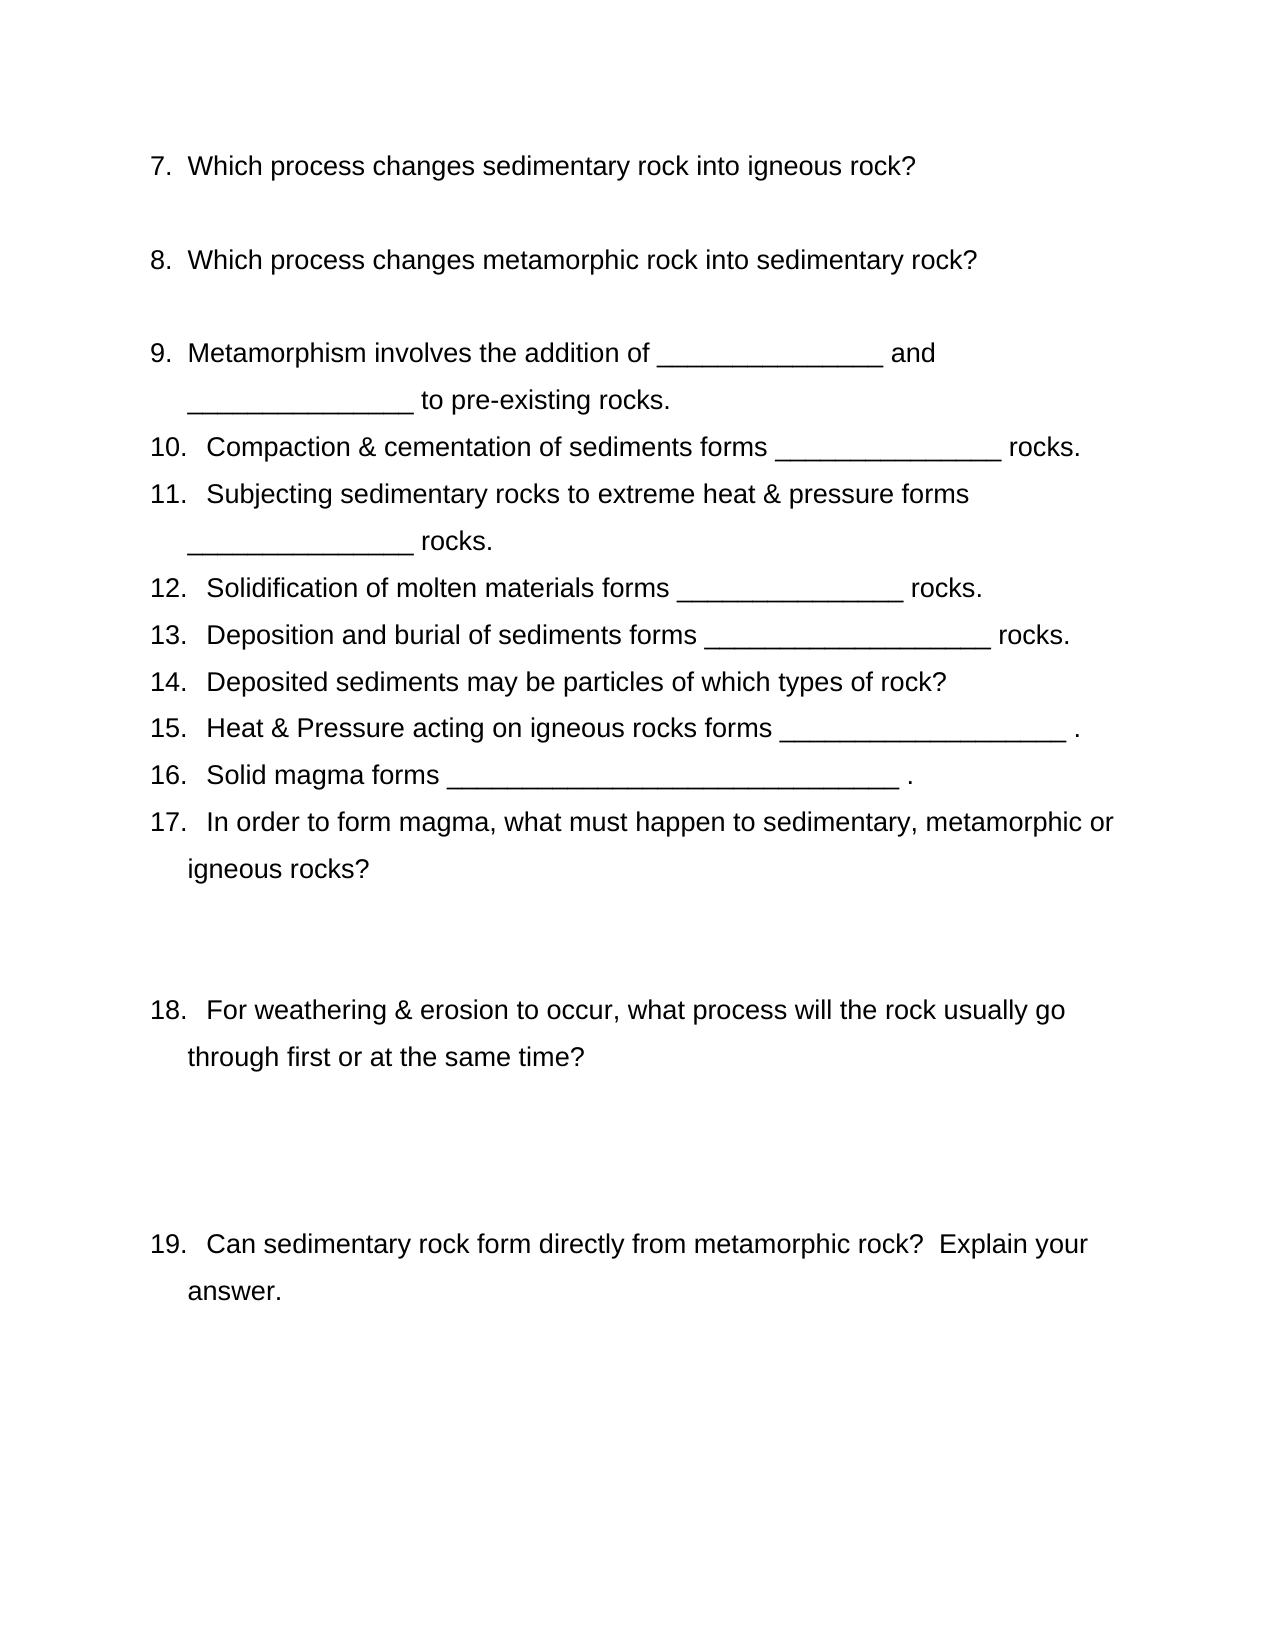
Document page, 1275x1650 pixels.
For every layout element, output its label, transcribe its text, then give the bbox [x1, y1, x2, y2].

list In order to form magma, what must happen to sedimentary, metamorphic or igneous rocks? [150, 806, 1125, 884]
list Compaction & cementation of sediments forms _______________ rocks. [150, 431, 1125, 462]
list Solid magma forms ______________________________ . [150, 759, 1125, 791]
list Metamorphism involves the addition of _______________ and _______________ to pre-existing rocks. [150, 337, 1125, 416]
list Subjecting sedimentary rocks to extreme heat & pressure forms _______________ rocks. [150, 478, 1125, 556]
list Deposited sediments may be particles of which types of rock? [150, 666, 1125, 697]
list For weathering & erosion to occur, what process will the rock usually go through first or at the same time? [150, 994, 1125, 1072]
list Deposition and burial of sediments forms ___________________ rocks. [150, 619, 1125, 650]
list Heat & Pressure acting on igneous rocks forms ___________________ . [150, 712, 1125, 744]
list Can sedimentary rock form directly from metamorphic rock? Explain your answer. [150, 1228, 1125, 1306]
list Which process changes sedimentary rock into igneous rock? [150, 150, 1125, 181]
list Solidification of molten materials forms _______________ rocks. [150, 572, 1125, 603]
list Which process changes metamorphic rock into sedimentary rock? [150, 244, 1125, 275]
